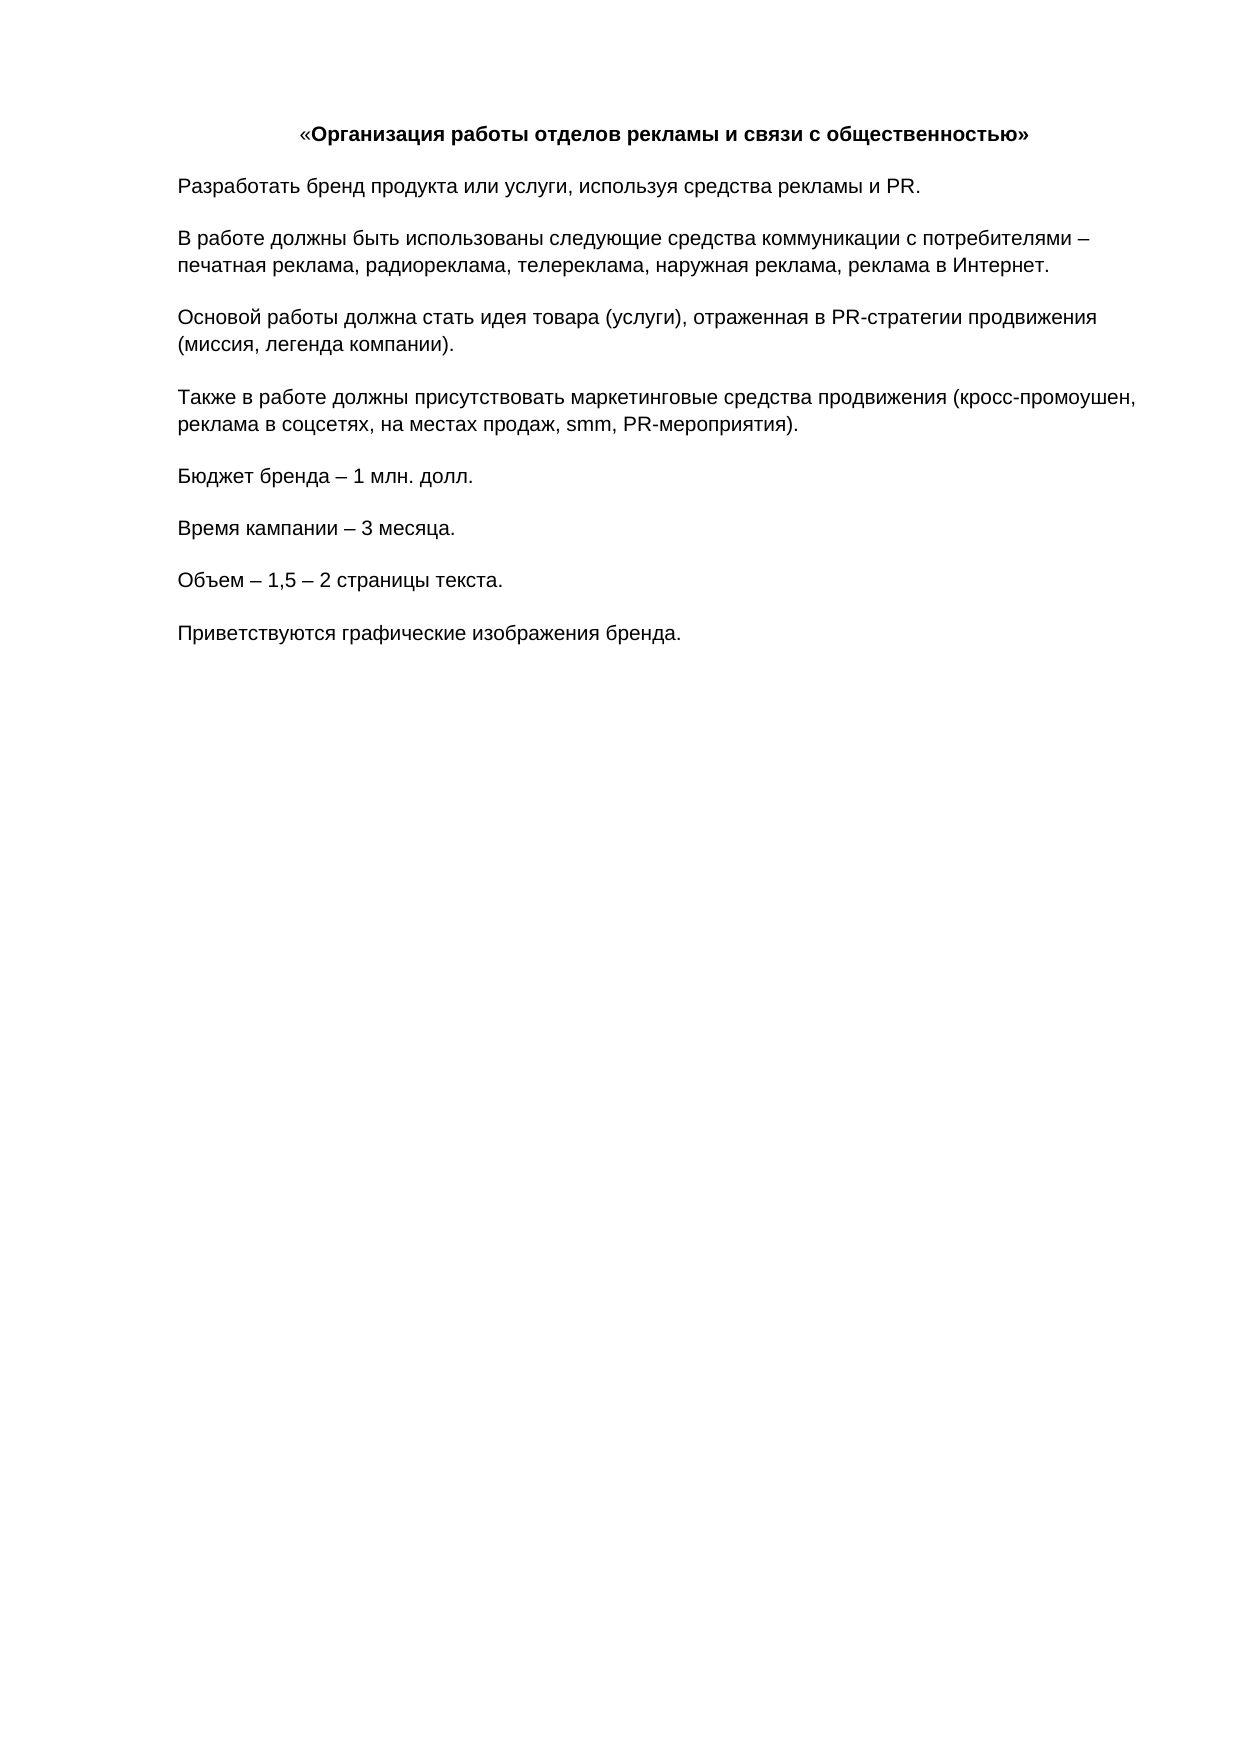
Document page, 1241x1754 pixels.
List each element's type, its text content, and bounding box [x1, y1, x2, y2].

text Также в работе должны присутствовать маркетинговые средства продвижения (кросс-промоушен, реклама в соцсетях, на местах продаж, smm, PR-мероприятия). [177, 381, 1152, 436]
text Разработать бренд продукта или услуги, используя средства рекламы и PR. [177, 170, 1152, 197]
text Объем – 1,5 – 2 страницы текста. [177, 565, 1152, 592]
text Время кампании – 3 месяца. [177, 513, 1152, 540]
text Бюджет бренда – 1 млн. долл. [177, 461, 1152, 488]
text «Организация работы отделов рекламы и связи с общественностью» [177, 118, 1152, 145]
text Приветствуются графические изображения бренда. [177, 617, 1152, 644]
text В работе должны быть использованы следующие средства коммуникации с потребителями – печатная реклама, радиореклама, телереклама, наружная реклама, реклама в Интернет. [177, 222, 1152, 277]
text Основой работы должна стать идея товара (услуги), отраженная в PR-стратегии продвижения (миссия, легенда компании). [177, 302, 1152, 356]
